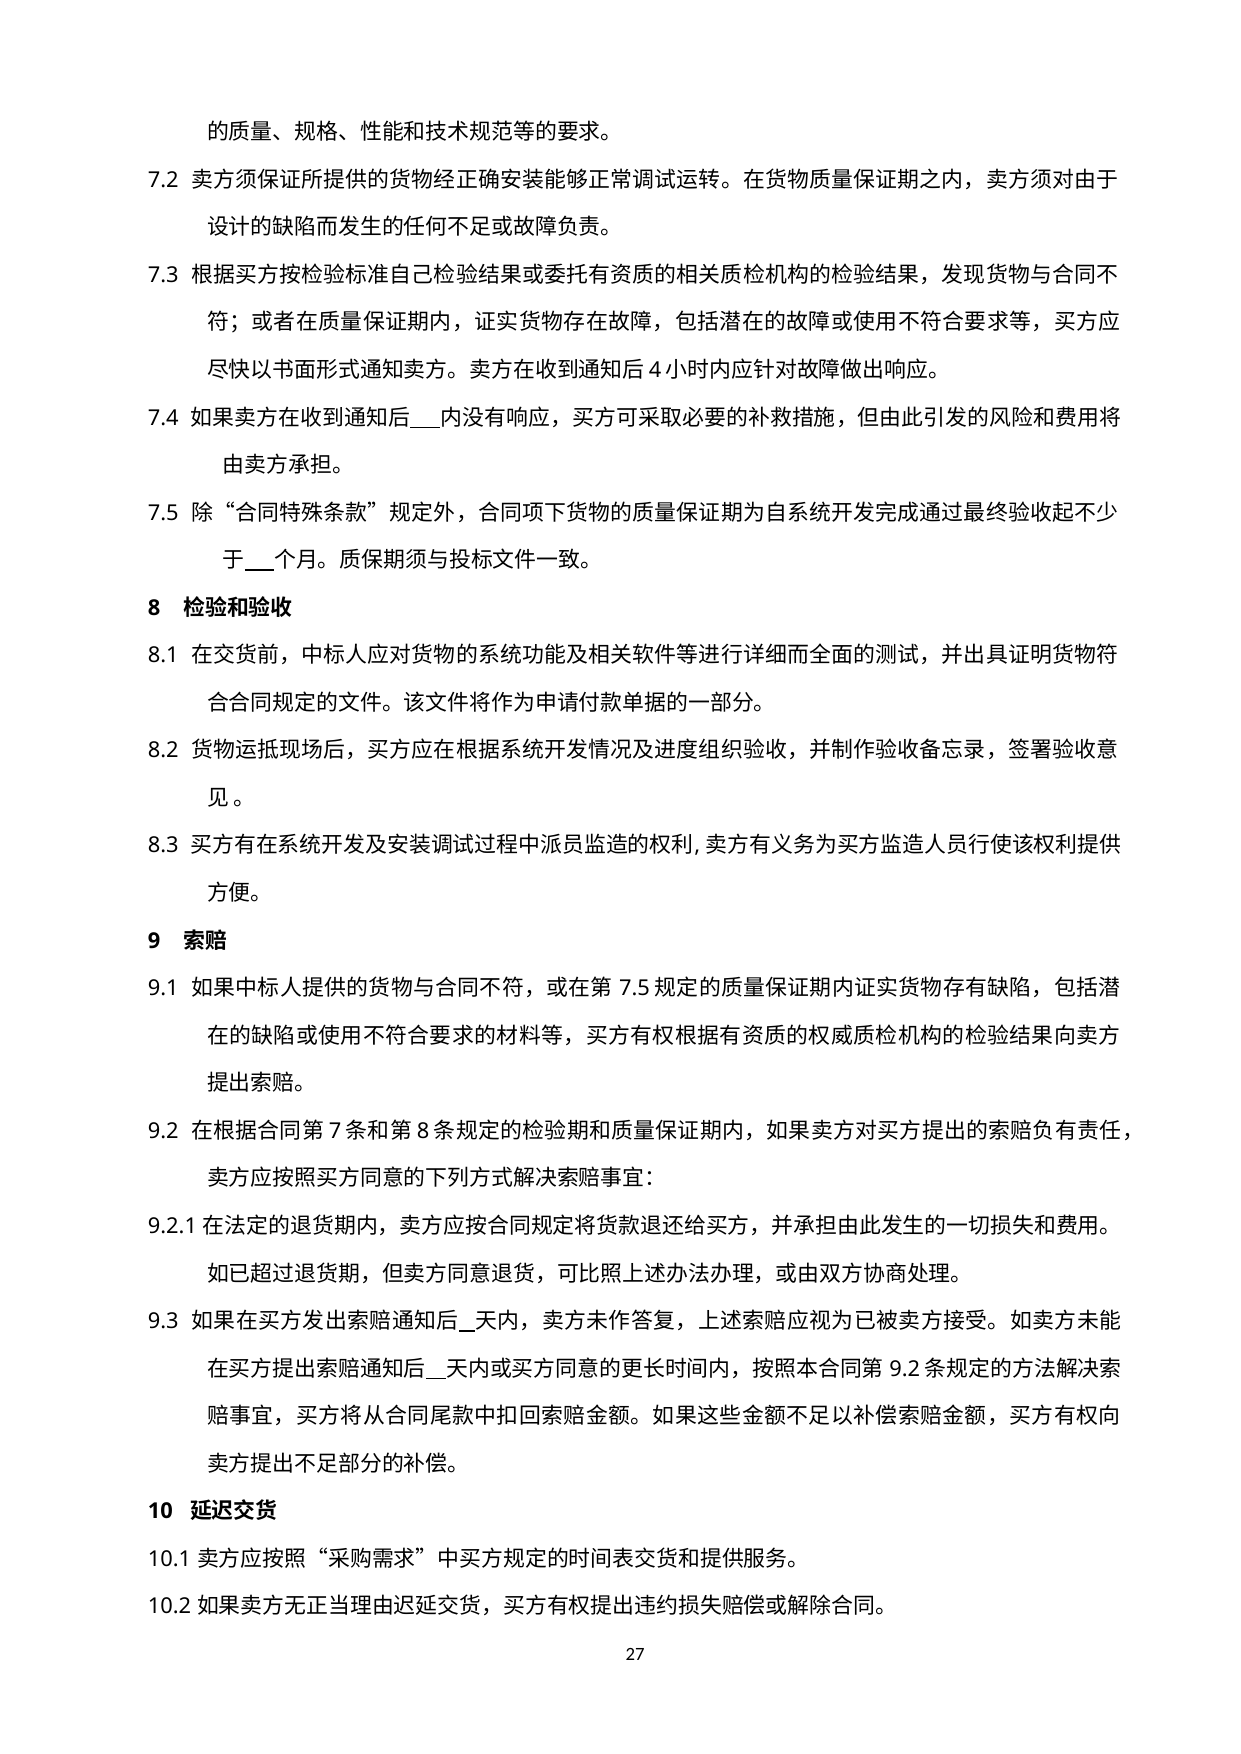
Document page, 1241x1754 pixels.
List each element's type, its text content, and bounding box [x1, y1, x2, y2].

text 7.2 卖方须保证所提供的货物经正确安装能够正常调试运转。在货物质量保证期之内，卖方须对由于设计的缺陷而发生的任何不足或故障负责。 [148, 162, 1122, 241]
text 10.1 卖方应按照“采购需求”中买方规定的时间表交货和提供服务。 [148, 1541, 1122, 1573]
text 7.3 根据买方按检验标准自己检验结果或委托有资质的相关质检机构的检验结果，发现货物与合同不符；或者在质量保证期内，证实货物存在故障，包括潜在的故障或使用不符合要求等，买方应尽快以书面形式通知卖方。卖方在收到通知后4小时内应针对故障做出响应。 [148, 257, 1122, 384]
text 9.2.1 在法定的退货期内，卖方应按合同规定将货款退还给买方，并承担由此发生的一切损失和费用。如已超过退货期，但卖方同意退货，可比照上述办法办理，或由双方协商处理。 [148, 1208, 1122, 1287]
text 9.3 如果在买方发出索赔通知后 天内，卖方未作答复，上述索赔应视为已被卖方接受。如卖方未能在买方提出索赔通知后 天内或买方同意的更长时间内，按照本合同第9.2条规定的方法解决索赔事宜，买方将从合同尾款中扣回索赔金额。如果这些金额不足以补偿索赔金额，买方有权向卖方提出不足部分的补偿。 [148, 1303, 1122, 1477]
text 8.1 在交货前，中标人应对货物的系统功能及相关软件等进行详细而全面的测试，并出具证明货物符合合同规定的文件。该文件将作为申请付款单据的一部分。 [148, 637, 1122, 717]
text 9.2 在根据合同第7条和第8条规定的检验期和质量保证期内，如果卖方对买方提出的索赔负有责任，卖方应按照买方同意的下列方式解决索赔事宜： [148, 1113, 1122, 1192]
subtitle 10 延迟交货 [148, 1493, 1122, 1525]
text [148, 114, 1122, 146]
subtitle 8 检验和验收 [148, 590, 1122, 621]
text 7.4 如果卖方在收到通知后 内没有响应，买方可采取必要的补救措施，但由此引发的风险和费用将由卖方承担。 [148, 399, 1122, 479]
subtitle 9 索赔 [148, 923, 1122, 954]
text 8.3 买方有在系统开发及安装调试过程中派员监造的权利, 卖方有义务为买方监造人员行使该权利提供方便。 [148, 827, 1122, 907]
text 9.1 如果中标人提供的货物与合同不符，或在第7.5规定的质量保证期内证实货物存有缺陷，包括潜在的缺陷或使用不符合要求的材料等，买方有权根据有资质的权威质检机构的检验结果向卖方提出索赔。 [148, 970, 1122, 1097]
text 10.2 如果卖方无正当理由迟延交货，买方有权提出违约损失赔偿或解除合同。 [148, 1588, 1122, 1620]
text 7.5 除“合同特殊条款”规定外，合同项下货物的质量保证期为自系统开发完成通过最终验收起不少于 个月。质保期须与投标文件一致。 [148, 494, 1122, 574]
text 8.2 货物运抵现场后，买方应在根据系统开发情况及进度组织验收，并制作验收备忘录，签署验收意见 。 [148, 732, 1122, 812]
